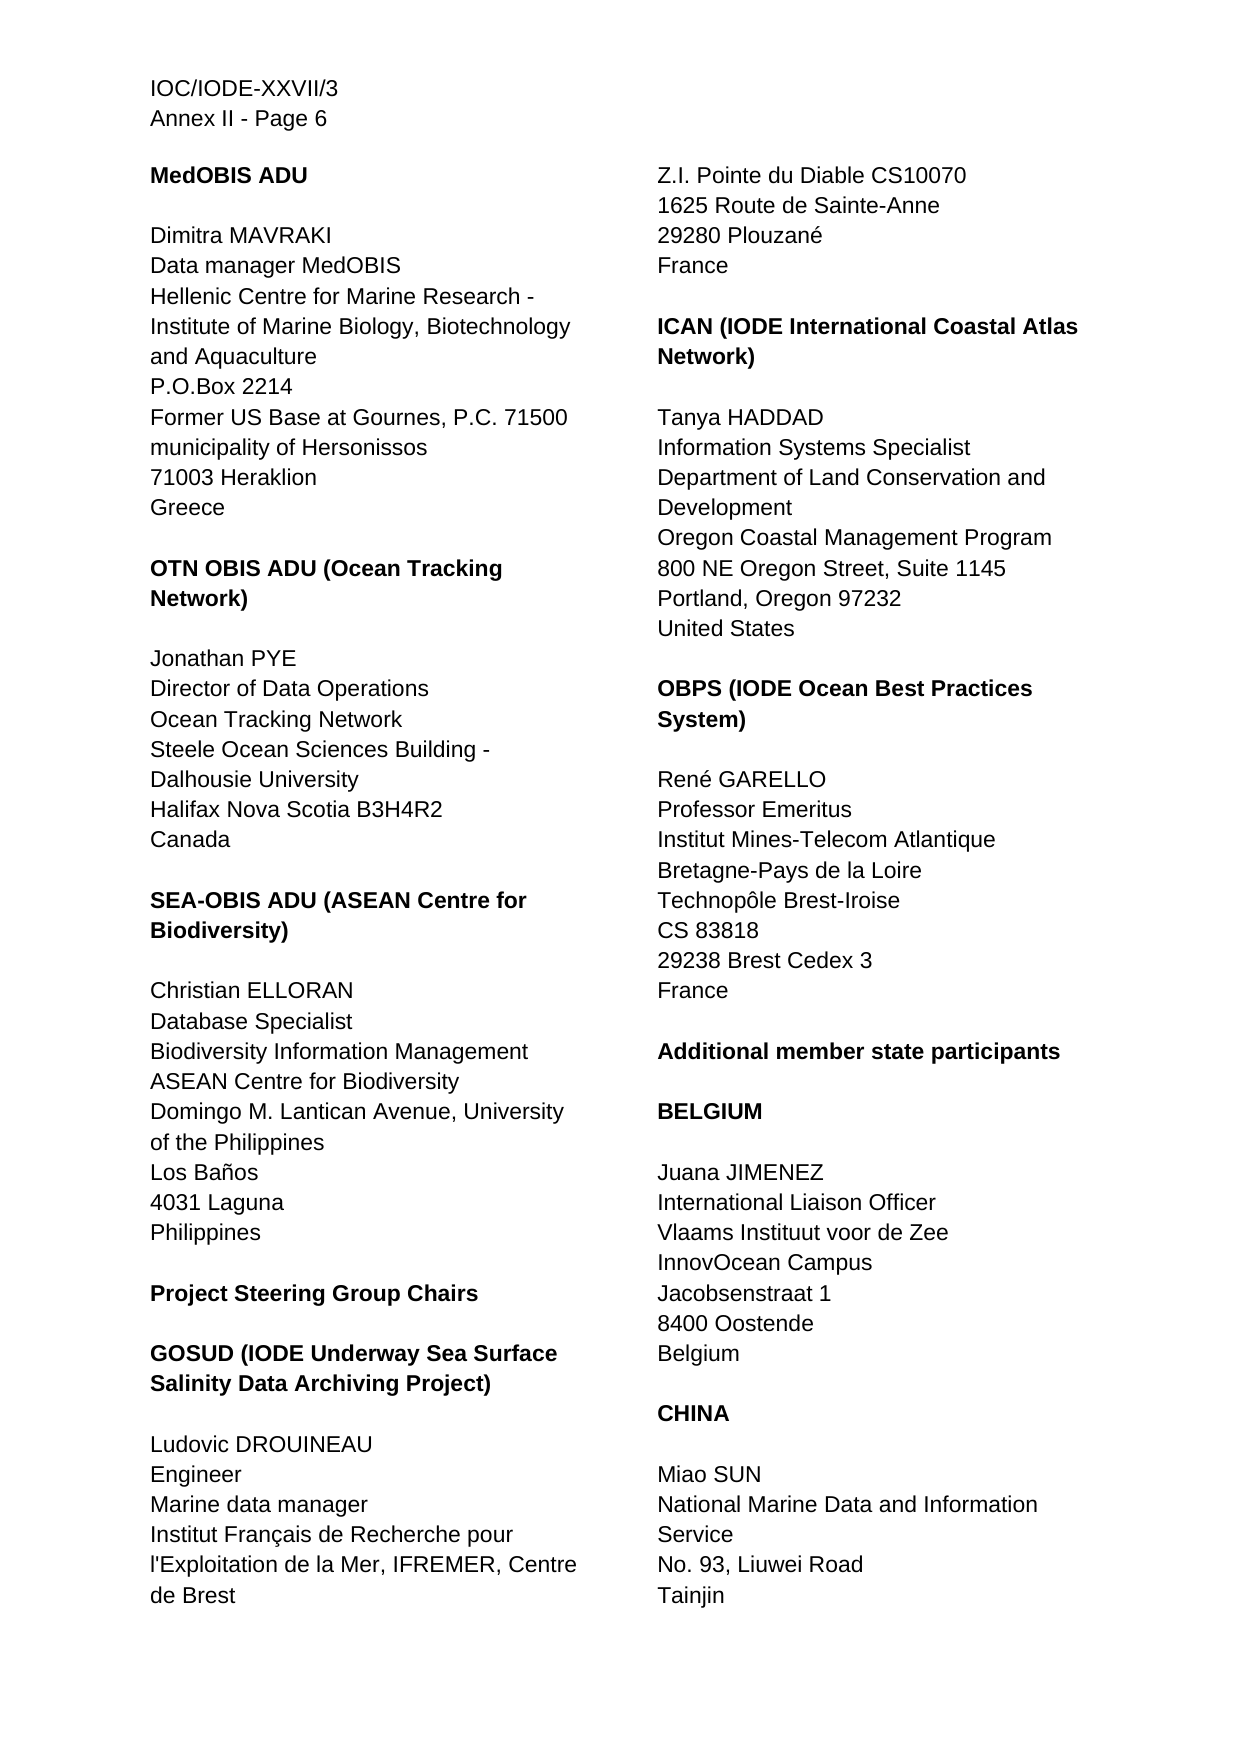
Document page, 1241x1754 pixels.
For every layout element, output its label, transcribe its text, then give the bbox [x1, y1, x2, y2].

text Domingo M. Lantican Avenue, University of the Philippines Los Baños 4031 Laguna Philippines [150, 1098, 583, 1245]
text No. 93, Liuwei Road Tainjin Hedong District, 300171 China [657, 1551, 1090, 1608]
text OBPS (IODE Ocean Best Practices System) [657, 675, 1090, 732]
text MedOBIS ADU Dimitra MAVRAKI Data manager MedOBIS Hellenic Centre for Marine Research - Institute of Marine Biology, Biotechnology and Aquaculture [150, 162, 583, 369]
text Juana JIMENEZ International Liaison Officer Vlaams Instituut voor de Zee [657, 1128, 1090, 1245]
text CHINA [657, 1370, 1090, 1427]
text P.O.Box 2214 Former US Base at Gournes, P.C. 71500 municipality of Hersonissos 71003 Heraklion Greece [150, 373, 583, 520]
text Jonathan PYE Director of Data Operations Ocean Tracking Network [150, 615, 583, 732]
text InnovOcean Campus Jacobsenstraat 1 8400 Oostende Belgium [657, 1249, 1090, 1366]
text Z.I. Pointe du Diable CS10070 1625 Route de Sainte-Anne 29280 Plouzané France [657, 162, 1090, 279]
text Additional member state participants [657, 1038, 1090, 1064]
text Steele Ocean Sciences Building - Dalhousie University Halifax Nova Scotia B3H4R2 Canada [150, 736, 583, 853]
text Christian ELLORAN Database Specialist Biodiversity Information Management ASEAN Centre for Biodiversity [150, 947, 583, 1094]
text ICAN (IODE International Coastal Atlas Network) [657, 313, 1090, 369]
text René GARELLO Professor Emeritus Institut Mines-Telecom Atlantique Bretagne-Pays de la Loire [657, 736, 1090, 883]
text Technopôle Brest-Iroise CS 83818 29238 Brest Cedex 3 France [657, 887, 1090, 1004]
text OTN OBIS ADU (Ocean Tracking Network) [150, 554, 583, 611]
text GOSUD (IODE Underway Sea Surface Salinity Data Archiving Project) [150, 1340, 583, 1396]
text SEA-OBIS ADU (ASEAN Centre for Biodiversity) [150, 857, 583, 943]
text Miao SUN National Marine Data and Information Service [657, 1431, 1090, 1547]
text 800 NE Oregon Street, Suite 1145 Portland, Oregon 97232 United States [657, 554, 1090, 641]
text Tanya HADDAD Information Systems Specialist Department of Land Conservation and Development Oregon Coastal Management Program [657, 373, 1090, 551]
text Project Steering Group Chairs [150, 1279, 583, 1306]
text BELGIUM [657, 1098, 1090, 1124]
text Ludovic DROUINEAU Engineer Marine data manager Institut Français de Recherche pour l'Exploitation de la Mer, IFREMER, Centre de Brest [150, 1431, 583, 1608]
